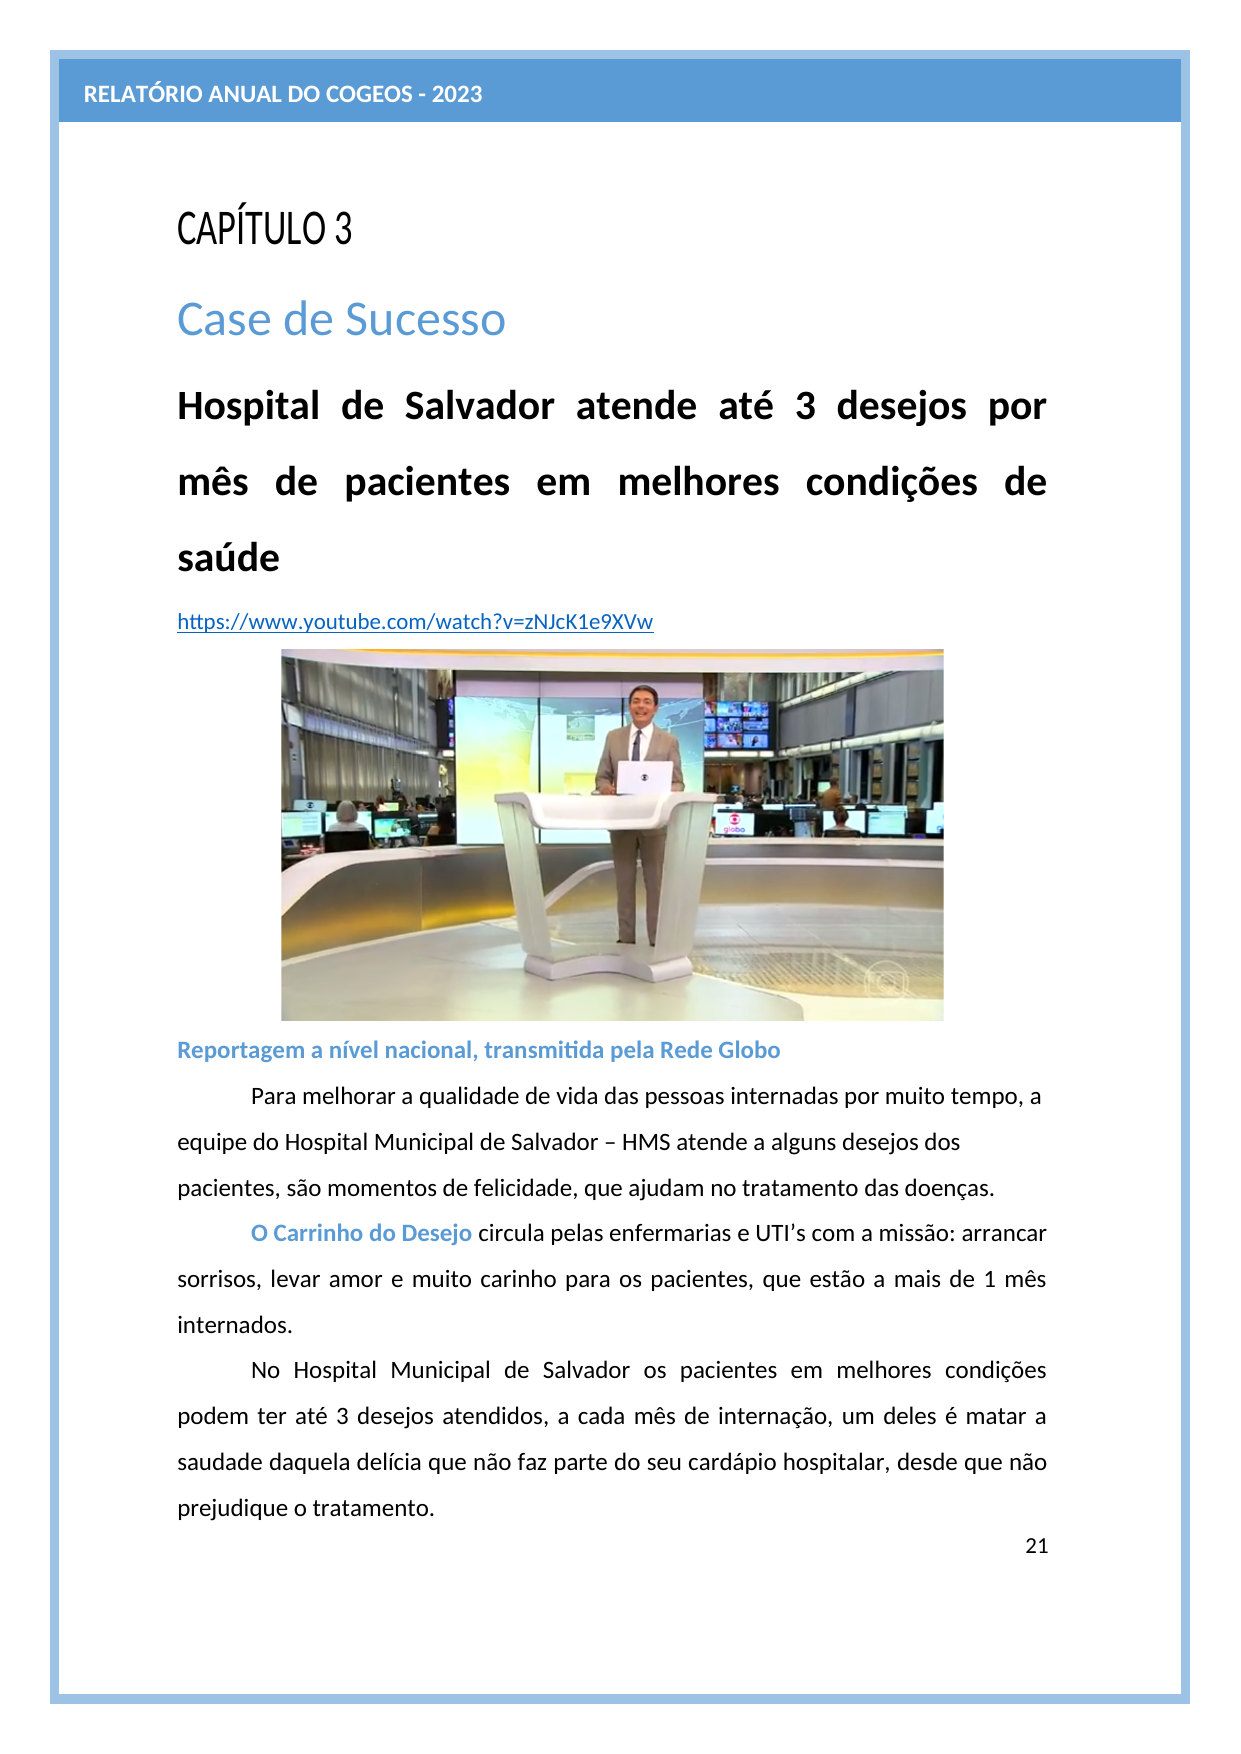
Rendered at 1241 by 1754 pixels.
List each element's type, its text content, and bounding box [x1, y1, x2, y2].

picture [281, 649, 944, 1021]
text https://www.youtube.com/watch?v=zNJcK1e9XVw [177, 607, 1048, 635]
text No Hospital Municipal de Salvador os pacientes em melhores condições podem ter até 3 desejos atendidos, a cada mês de internação, um deles é matar a saudade daquela delícia que não faz parte do seu cardápio hospitalar, desde que não prejudique o tratamento. [177, 1354, 1048, 1522]
text CAPÍTULO 3 [177, 196, 1048, 257]
text Hospital de Salvador atende até 3 desejos por mês de pacientes em melhores condições de saúde [177, 379, 1048, 582]
subtitle Case de Sucesso [177, 287, 1048, 348]
text Reportagem a nível nacional, transmitida pela Rede Globo [177, 1034, 1048, 1065]
text Para melhorar a qualidade de vida das pessoas internadas por muito tempo, a equipe do Hospital Municipal de Salvador – HMS atende a alguns desejos dos pacientes, são momentos de felicidade, que ajudam no tratamento das doenças. [177, 1080, 1048, 1202]
text O Carrinho do Desejo circula pelas enfermarias e UTI’s com a missão: arrancar sorrisos, levar amor e muito carinho para os pacientes, que estão a mais de 1 mês internados. [177, 1217, 1048, 1339]
